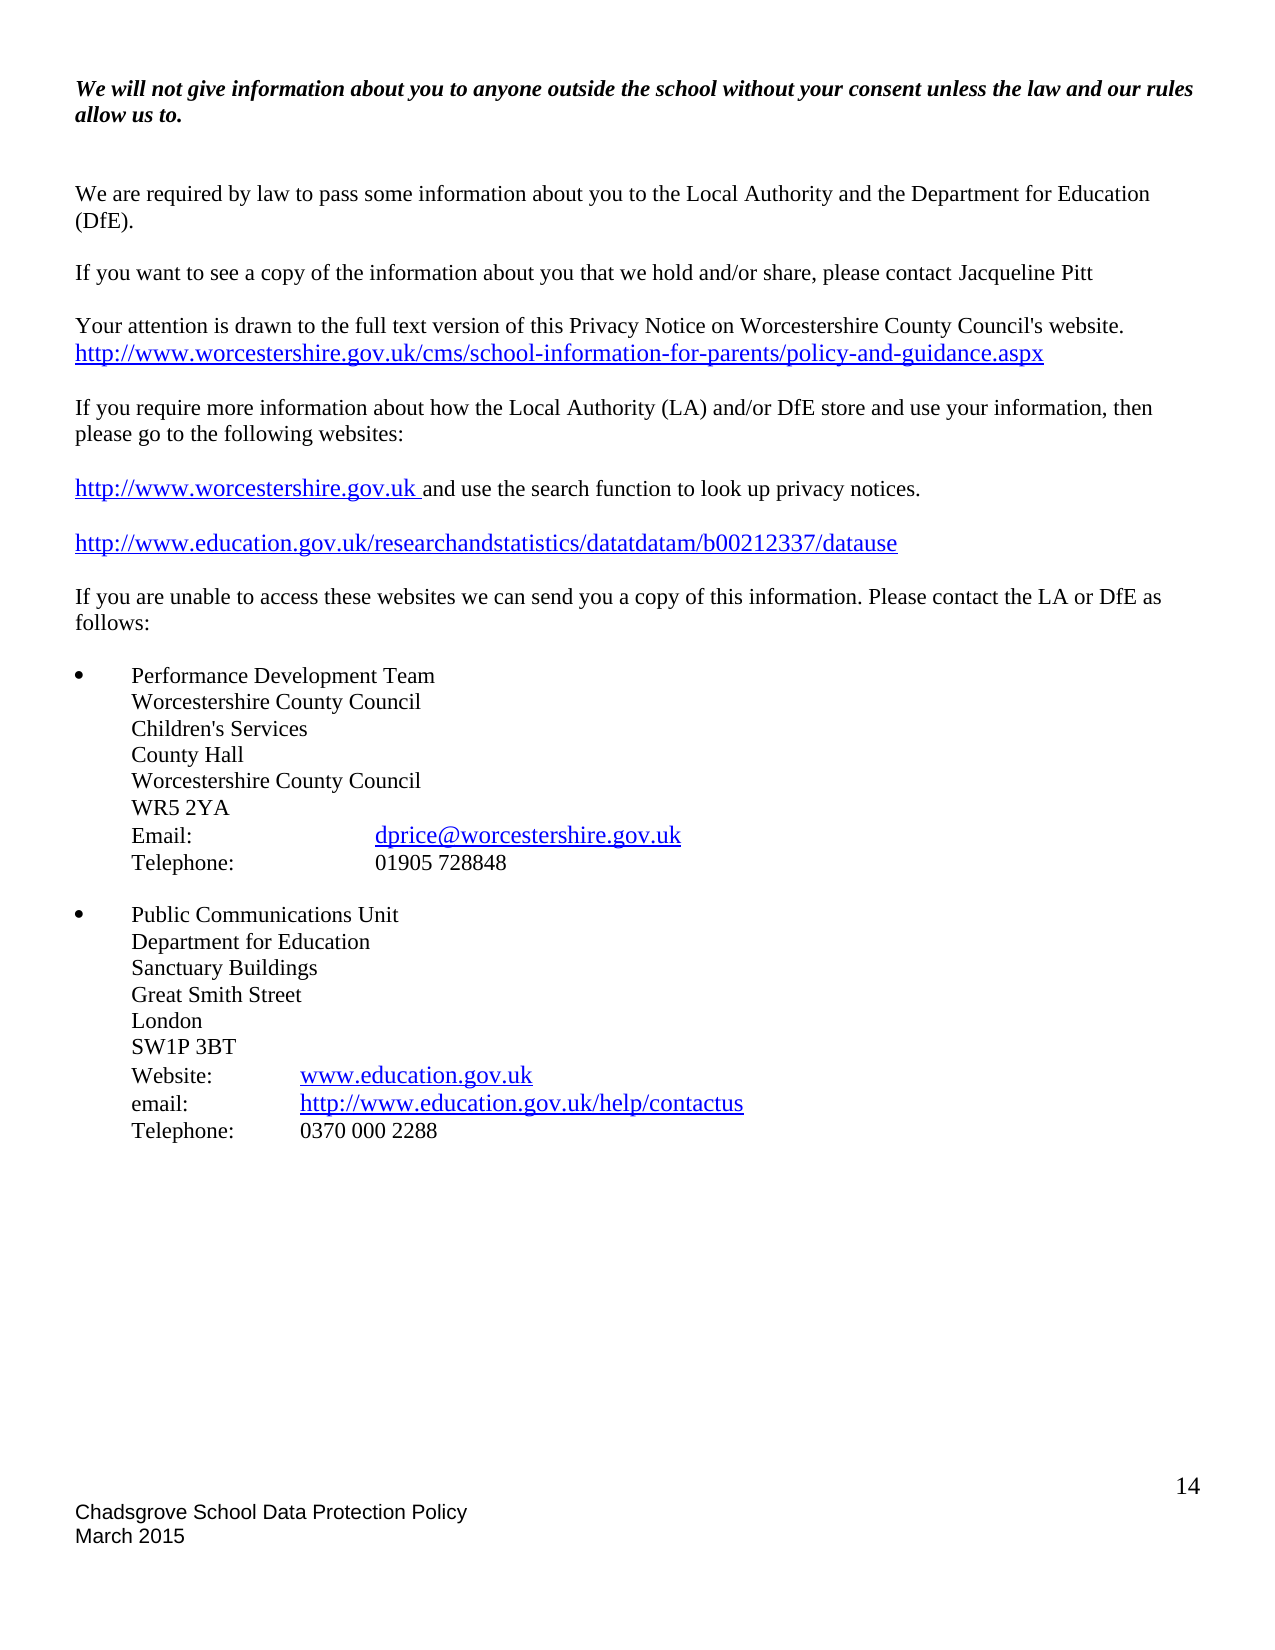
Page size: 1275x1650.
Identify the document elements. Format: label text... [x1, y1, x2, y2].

text Email: dprice@worcestershire.gov.uk [131, 820, 1200, 849]
text If you want to see a copy of the information about you that we hold and/or share, please contact Jacqueline Pitt [75, 259, 1200, 286]
list Performance Development Team [75, 662, 1200, 688]
text http://www.worcestershire.gov.uk/cms/school-information-for-parents/policy-and-guidance.aspx [75, 338, 1200, 367]
text Worcestershire County Council [131, 688, 1200, 715]
list Public Communications Unit Department for [75, 902, 1200, 1060]
text Telephone: 01905 728848 [131, 849, 1200, 875]
text We will not give information about you to anyone outside the school without your consent unless the law and our rules allow us to. [75, 75, 1200, 128]
text Children's Services [131, 715, 1200, 741]
text Worcestershire County Council [131, 767, 1200, 794]
text http://www.education.gov.uk/researchandstatistics/datatdatam/b00212337/datause [75, 501, 1200, 557]
text If you require more information about how the Local Authority (LA) and/or DfE store and use your information, then please go to the following websites: [75, 394, 1200, 446]
text WR5 2YA [131, 794, 1200, 820]
text http://www.worcestershire.gov.uk and use the search function to look up privacy notices. [75, 473, 1200, 501]
text County Hall [131, 741, 1200, 767]
text Your attention is drawn to the full text version of this Privacy Notice on Worcestershire County Council's website. [75, 312, 1200, 338]
text If you are unable to access these websites we can send you a copy of this information. Please contact the LA or DfE as follows: [75, 583, 1200, 636]
text email: http://www.education.gov.uk/help/contactus Telephone: 0370 000 2288 [75, 1088, 1200, 1143]
text We are required by law to pass some information about you to the Local Authority and the Department for Education (DfE). [75, 180, 1200, 233]
text Website: www.education.gov.uk [75, 1060, 1200, 1088]
